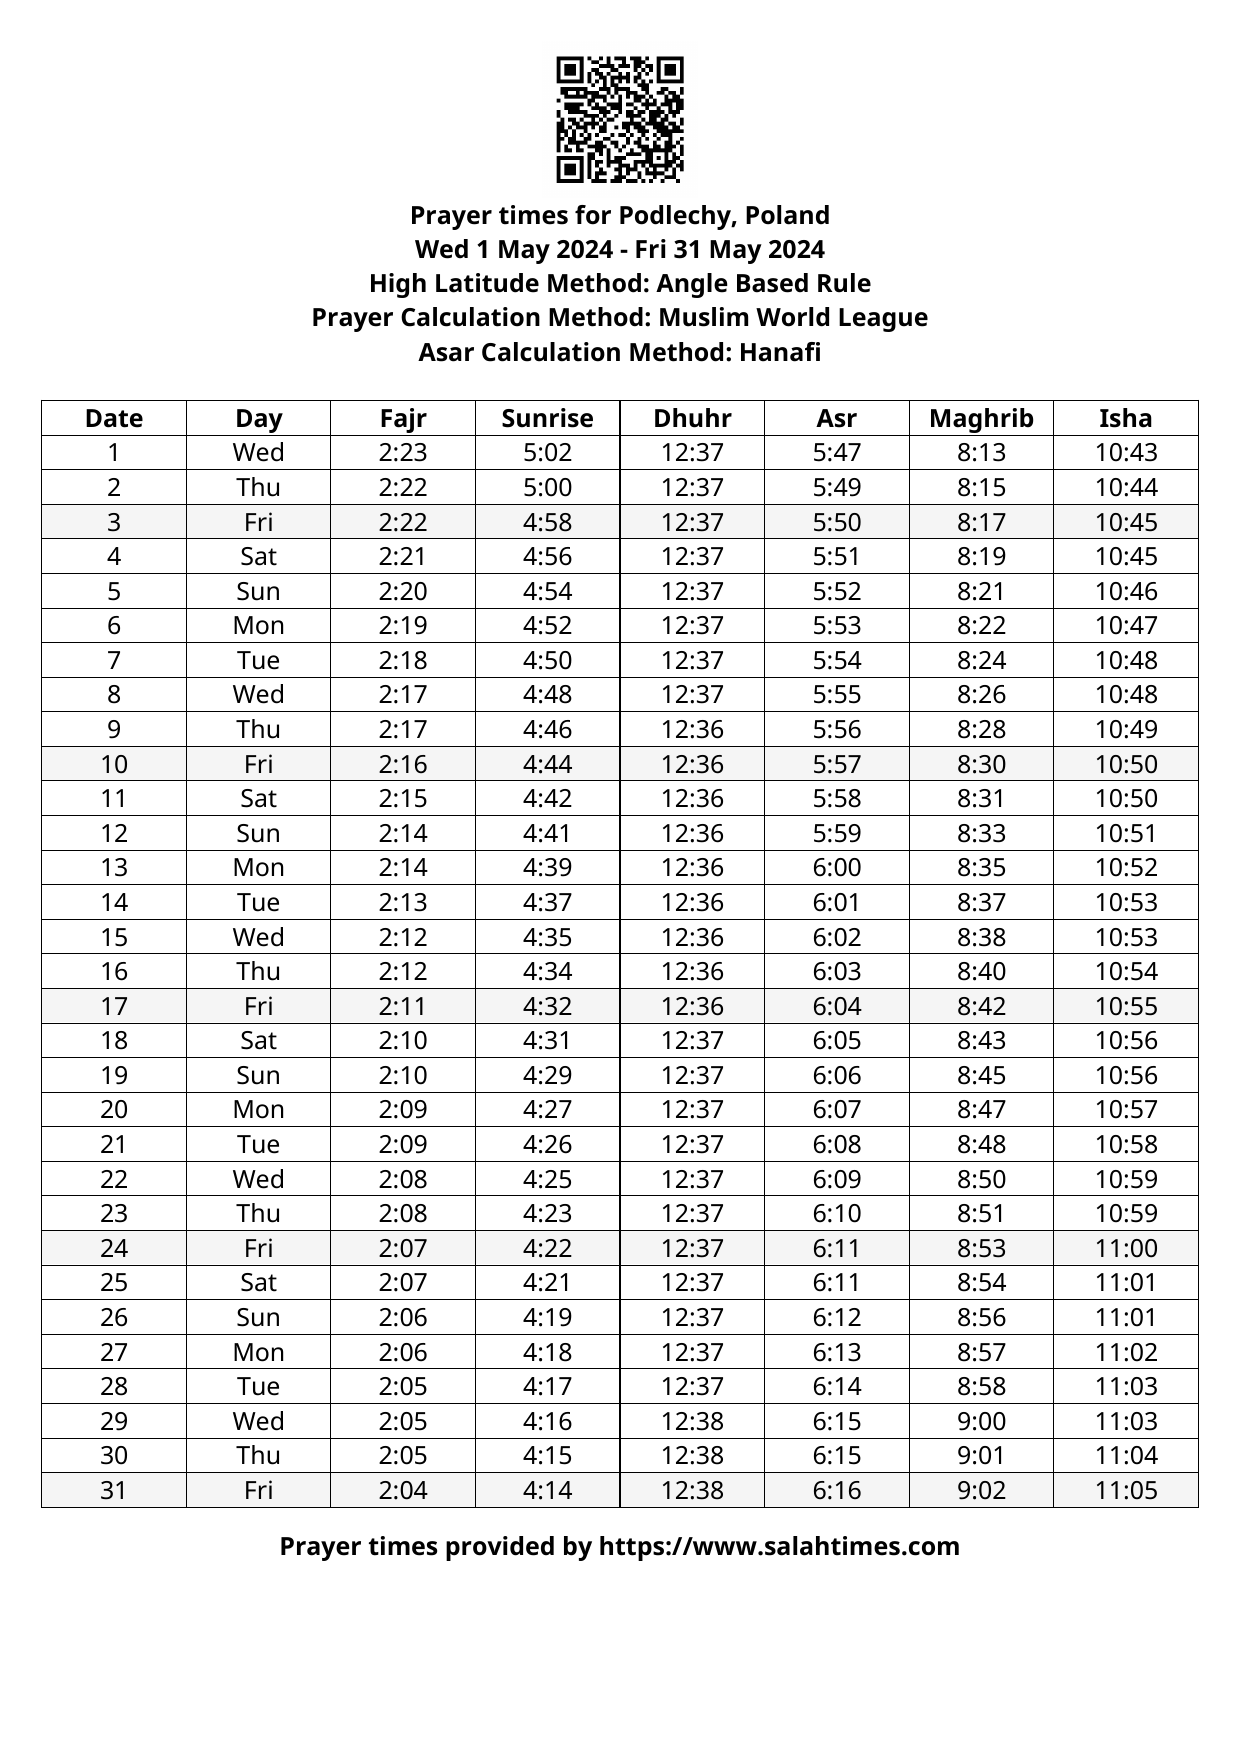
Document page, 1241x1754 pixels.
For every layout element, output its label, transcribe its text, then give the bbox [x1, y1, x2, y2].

table_cell 2:14 [331, 816, 475, 849]
table_cell Fri [187, 1473, 330, 1507]
table_cell 8:45 [910, 1058, 1053, 1092]
table_cell 10:54 [1054, 954, 1198, 988]
table_cell 2:05 [331, 1439, 475, 1472]
table_cell 4:21 [476, 1266, 619, 1299]
table_cell 8:24 [910, 643, 1053, 677]
table_cell 10:57 [1054, 1093, 1198, 1126]
table_cell 2:17 [331, 712, 475, 746]
table_cell 10:56 [1054, 1058, 1198, 1092]
table_cell 6:12 [765, 1300, 909, 1334]
table_cell Wed [187, 920, 330, 953]
table_cell 4 [42, 539, 186, 573]
table_cell 10:50 [1054, 747, 1198, 780]
table_cell 8:13 [910, 436, 1053, 469]
table_cell 12:37 [621, 1127, 764, 1161]
table_cell 6:05 [765, 1024, 909, 1057]
table_cell 8:47 [910, 1093, 1053, 1126]
table_cell 29 [42, 1404, 186, 1437]
table_cell 2:05 [331, 1404, 475, 1437]
table_cell Wed [187, 436, 330, 469]
table_cell 8:21 [910, 574, 1053, 607]
table_cell Fri [187, 1231, 330, 1264]
table_cell 12:37 [621, 1024, 764, 1057]
table_cell 6:16 [765, 1473, 909, 1507]
table_cell 6:02 [765, 920, 909, 953]
table_cell 4:31 [476, 1024, 619, 1057]
table_cell 8:48 [910, 1127, 1053, 1161]
table_cell 4:48 [476, 678, 619, 711]
table_cell 21 [42, 1127, 186, 1161]
table_cell 10:48 [1054, 643, 1198, 677]
table_cell 2:12 [331, 954, 475, 988]
table_cell 8:19 [910, 539, 1053, 573]
table_cell 4:56 [476, 539, 619, 573]
table_cell Wed [187, 1162, 330, 1195]
table_cell 2:10 [331, 1024, 475, 1057]
table_cell 8:54 [910, 1266, 1053, 1299]
table_cell Mon [187, 609, 330, 642]
table_cell 7 [42, 643, 186, 677]
table_cell Thu [187, 954, 330, 988]
table_cell 8:58 [910, 1369, 1053, 1403]
table_cell 8:15 [910, 470, 1053, 504]
table_cell 12:37 [621, 1058, 764, 1092]
table_cell 6:13 [765, 1335, 909, 1368]
table_header Asr [765, 401, 909, 434]
table_cell Tue [187, 643, 330, 677]
table_header Sunrise [476, 401, 619, 434]
table_cell 12:37 [621, 1266, 764, 1299]
table_cell 6:00 [765, 851, 909, 884]
table_cell 4:26 [476, 1127, 619, 1161]
table_cell 10:56 [1054, 1024, 1198, 1057]
table_cell 5:49 [765, 470, 909, 504]
table_cell Fri [187, 989, 330, 1022]
table_cell 12:37 [621, 470, 764, 504]
table_cell 8:31 [910, 781, 1053, 815]
table_cell 27 [42, 1335, 186, 1368]
table_cell 4:41 [476, 816, 619, 849]
table_cell 6:10 [765, 1196, 909, 1230]
table_cell 12:37 [621, 1093, 764, 1126]
table_cell Thu [187, 1196, 330, 1230]
table_cell 2:06 [331, 1300, 475, 1334]
table_cell Sat [187, 539, 330, 573]
text High Latitude Method: Angle Based Rule [42, 266, 1198, 300]
table_cell 10:46 [1054, 574, 1198, 607]
table_cell 4:18 [476, 1335, 619, 1368]
table_cell 30 [42, 1439, 186, 1472]
table_cell 12:37 [621, 539, 764, 573]
table_cell 11 [42, 781, 186, 815]
table_cell 2:14 [331, 851, 475, 884]
table_cell 12:37 [621, 643, 764, 677]
table_header Day [187, 401, 330, 434]
picture [542, 41, 699, 198]
table_cell 10:45 [1054, 539, 1198, 573]
table_cell 9 [42, 712, 186, 746]
table_cell 4:22 [476, 1231, 619, 1264]
table_cell 2:10 [331, 1058, 475, 1092]
table_cell 15 [42, 920, 186, 953]
table_cell 12:37 [621, 1335, 764, 1368]
table_cell 2:23 [331, 436, 475, 469]
table_cell Tue [187, 1127, 330, 1161]
table_cell 14 [42, 885, 186, 919]
table_cell Sun [187, 1300, 330, 1334]
table_cell 8:51 [910, 1196, 1053, 1230]
text Prayer times for Podlechy, Poland [42, 198, 1198, 232]
table_cell 6:07 [765, 1093, 909, 1126]
table_cell 5:50 [765, 505, 909, 538]
table_cell 12:36 [621, 851, 764, 884]
table_cell 4:32 [476, 989, 619, 1022]
table_cell 5 [42, 574, 186, 607]
table_cell 8:40 [910, 954, 1053, 988]
table_header Date [42, 401, 186, 434]
table_cell 12:36 [621, 781, 764, 815]
table_cell 4:34 [476, 954, 619, 988]
table_cell 12:37 [621, 678, 764, 711]
table_cell 19 [42, 1058, 186, 1092]
table_cell 8:57 [910, 1335, 1053, 1368]
table_cell 25 [42, 1266, 186, 1299]
table_cell 11:05 [1054, 1473, 1198, 1507]
table_cell 4:42 [476, 781, 619, 815]
table_cell 12:37 [621, 609, 764, 642]
table_cell 6:09 [765, 1162, 909, 1195]
table_cell 8:56 [910, 1300, 1053, 1334]
table_cell 9:00 [910, 1404, 1053, 1437]
table_cell 26 [42, 1300, 186, 1334]
table_cell 5:53 [765, 609, 909, 642]
table_cell 5:58 [765, 781, 909, 815]
table_cell 18 [42, 1024, 186, 1057]
table_cell 4:15 [476, 1439, 619, 1472]
table_cell 8:37 [910, 885, 1053, 919]
table_cell 6:11 [765, 1231, 909, 1264]
table_cell 24 [42, 1231, 186, 1264]
table_cell 10:45 [1054, 505, 1198, 538]
text Asar Calculation Method: Hanafi [42, 334, 1198, 368]
table_cell 16 [42, 954, 186, 988]
table_cell 5:54 [765, 643, 909, 677]
table_cell 12:37 [621, 1231, 764, 1264]
table_cell 2:13 [331, 885, 475, 919]
table_cell 4:50 [476, 643, 619, 677]
table_cell Mon [187, 851, 330, 884]
table_cell 11:00 [1054, 1231, 1198, 1264]
table_cell 2 [42, 470, 186, 504]
table_cell 5:00 [476, 470, 619, 504]
table_cell 4:19 [476, 1300, 619, 1334]
table_cell Wed [187, 678, 330, 711]
table_cell 5:59 [765, 816, 909, 849]
table_cell 2:18 [331, 643, 475, 677]
table_cell 2:16 [331, 747, 475, 780]
table_cell 8:22 [910, 609, 1053, 642]
table_cell 12:36 [621, 920, 764, 953]
table_cell Sun [187, 1058, 330, 1092]
table_cell 6:08 [765, 1127, 909, 1161]
table_cell Sun [187, 574, 330, 607]
table_cell 10:55 [1054, 989, 1198, 1022]
table_cell 12:36 [621, 954, 764, 988]
table_cell 6:15 [765, 1404, 909, 1437]
table_cell Fri [187, 747, 330, 780]
table_cell 23 [42, 1196, 186, 1230]
table_cell 31 [42, 1473, 186, 1507]
table_cell 2:19 [331, 609, 475, 642]
table_cell 12:36 [621, 989, 764, 1022]
table_cell 12:37 [621, 1196, 764, 1230]
table_cell 8:17 [910, 505, 1053, 538]
table_cell 2:07 [331, 1231, 475, 1264]
table_cell Thu [187, 712, 330, 746]
table_cell 10:48 [1054, 678, 1198, 711]
table_cell 8 [42, 678, 186, 711]
table_cell 4:29 [476, 1058, 619, 1092]
table_cell 10:53 [1054, 885, 1198, 919]
table_cell 2:15 [331, 781, 475, 815]
table_cell 8:35 [910, 851, 1053, 884]
table_cell Wed [187, 1404, 330, 1437]
table_cell 6:03 [765, 954, 909, 988]
table_cell 10:53 [1054, 920, 1198, 953]
table_cell 5:56 [765, 712, 909, 746]
table_cell 3 [42, 505, 186, 538]
table_cell 10:44 [1054, 470, 1198, 504]
table_cell Sat [187, 781, 330, 815]
table_cell 2:08 [331, 1196, 475, 1230]
table_cell 12:38 [621, 1439, 764, 1472]
table_cell Thu [187, 1439, 330, 1472]
table_cell 12:37 [621, 1162, 764, 1195]
table_cell 8:43 [910, 1024, 1053, 1057]
table_cell 12:37 [621, 436, 764, 469]
table_cell 4:44 [476, 747, 619, 780]
table_cell 4:14 [476, 1473, 619, 1507]
table_cell 6:15 [765, 1439, 909, 1472]
table_cell 2:11 [331, 989, 475, 1022]
table_cell Tue [187, 885, 330, 919]
table_cell Sat [187, 1266, 330, 1299]
table_cell 10:51 [1054, 816, 1198, 849]
table_cell Thu [187, 470, 330, 504]
table_cell Tue [187, 1369, 330, 1403]
table_cell 8:38 [910, 920, 1053, 953]
table_cell 10:49 [1054, 712, 1198, 746]
table_header Isha [1054, 401, 1198, 434]
table_cell 17 [42, 989, 186, 1022]
table_cell 2:22 [331, 470, 475, 504]
table_cell 4:39 [476, 851, 619, 884]
table_cell 5:52 [765, 574, 909, 607]
table_cell 10:59 [1054, 1162, 1198, 1195]
table_cell 12:36 [621, 816, 764, 849]
table_cell 6:01 [765, 885, 909, 919]
table_header Dhuhr [621, 401, 764, 434]
table_cell 2:09 [331, 1093, 475, 1126]
table_cell 10:50 [1054, 781, 1198, 815]
table_cell 4:27 [476, 1093, 619, 1126]
table_cell 10:47 [1054, 609, 1198, 642]
table_cell 2:12 [331, 920, 475, 953]
table_cell 6:04 [765, 989, 909, 1022]
table_cell 5:51 [765, 539, 909, 573]
table_cell 4:25 [476, 1162, 619, 1195]
table_cell 11:02 [1054, 1335, 1198, 1368]
table_cell 11:03 [1054, 1369, 1198, 1403]
table_cell 10:52 [1054, 851, 1198, 884]
table_cell 4:35 [476, 920, 619, 953]
table_cell 13 [42, 851, 186, 884]
table_header Maghrib [910, 401, 1053, 434]
table_cell 2:20 [331, 574, 475, 607]
table_cell 12:37 [621, 505, 764, 538]
table_cell 12:38 [621, 1473, 764, 1507]
table_cell 4:23 [476, 1196, 619, 1230]
table_cell 4:58 [476, 505, 619, 538]
table_cell 28 [42, 1369, 186, 1403]
table_cell 4:17 [476, 1369, 619, 1403]
table_cell 20 [42, 1093, 186, 1126]
table_cell 5:57 [765, 747, 909, 780]
table_cell 12:37 [621, 574, 764, 607]
table_cell 4:54 [476, 574, 619, 607]
table_cell 12:36 [621, 712, 764, 746]
table_cell 2:05 [331, 1369, 475, 1403]
table_cell 12:38 [621, 1404, 764, 1437]
table_cell 6:06 [765, 1058, 909, 1092]
table_cell 8:33 [910, 816, 1053, 849]
table_cell 8:26 [910, 678, 1053, 711]
table_cell 2:08 [331, 1162, 475, 1195]
table_cell 5:47 [765, 436, 909, 469]
table_cell 11:01 [1054, 1266, 1198, 1299]
text Wed 1 May 2024 - Fri 31 May 2024 [42, 232, 1198, 266]
table_cell Fri [187, 505, 330, 538]
table_cell 8:28 [910, 712, 1053, 746]
table_cell 22 [42, 1162, 186, 1195]
table_cell 8:53 [910, 1231, 1053, 1264]
table_cell 6 [42, 609, 186, 642]
table_cell 4:46 [476, 712, 619, 746]
table_cell 5:55 [765, 678, 909, 711]
table_cell 10:43 [1054, 436, 1198, 469]
table_cell 2:07 [331, 1266, 475, 1299]
table_cell 8:42 [910, 989, 1053, 1022]
text Prayer Calculation Method: Muslim World League [42, 300, 1198, 334]
table_cell 5:02 [476, 436, 619, 469]
text Prayer times provided by https://www.salahtimes.com [42, 1528, 1198, 1563]
table_cell 2:21 [331, 539, 475, 573]
table_cell Mon [187, 1093, 330, 1126]
table_cell 10 [42, 747, 186, 780]
table_cell 8:50 [910, 1162, 1053, 1195]
table_cell 4:52 [476, 609, 619, 642]
table_cell 12 [42, 816, 186, 849]
table_cell 2:04 [331, 1473, 475, 1507]
table_cell Sun [187, 816, 330, 849]
table_cell 2:22 [331, 505, 475, 538]
table_cell 2:17 [331, 678, 475, 711]
table_header Fajr [331, 401, 475, 434]
table_cell 4:16 [476, 1404, 619, 1437]
table_cell 6:14 [765, 1369, 909, 1403]
table_cell 11:04 [1054, 1439, 1198, 1472]
table_cell 2:06 [331, 1335, 475, 1368]
table_cell 9:02 [910, 1473, 1053, 1507]
table_cell 11:03 [1054, 1404, 1198, 1437]
table_cell 6:11 [765, 1266, 909, 1299]
table_cell 11:01 [1054, 1300, 1198, 1334]
table_cell 12:37 [621, 1369, 764, 1403]
table_cell 10:59 [1054, 1196, 1198, 1230]
table_cell 10:58 [1054, 1127, 1198, 1161]
table_cell 9:01 [910, 1439, 1053, 1472]
table_cell 4:37 [476, 885, 619, 919]
table_cell Mon [187, 1335, 330, 1368]
table_cell 12:36 [621, 747, 764, 780]
table_cell 2:09 [331, 1127, 475, 1161]
table_cell 12:37 [621, 1300, 764, 1334]
table_cell 12:36 [621, 885, 764, 919]
table_cell Sat [187, 1024, 330, 1057]
table_cell 1 [42, 436, 186, 469]
table_cell 8:30 [910, 747, 1053, 780]
